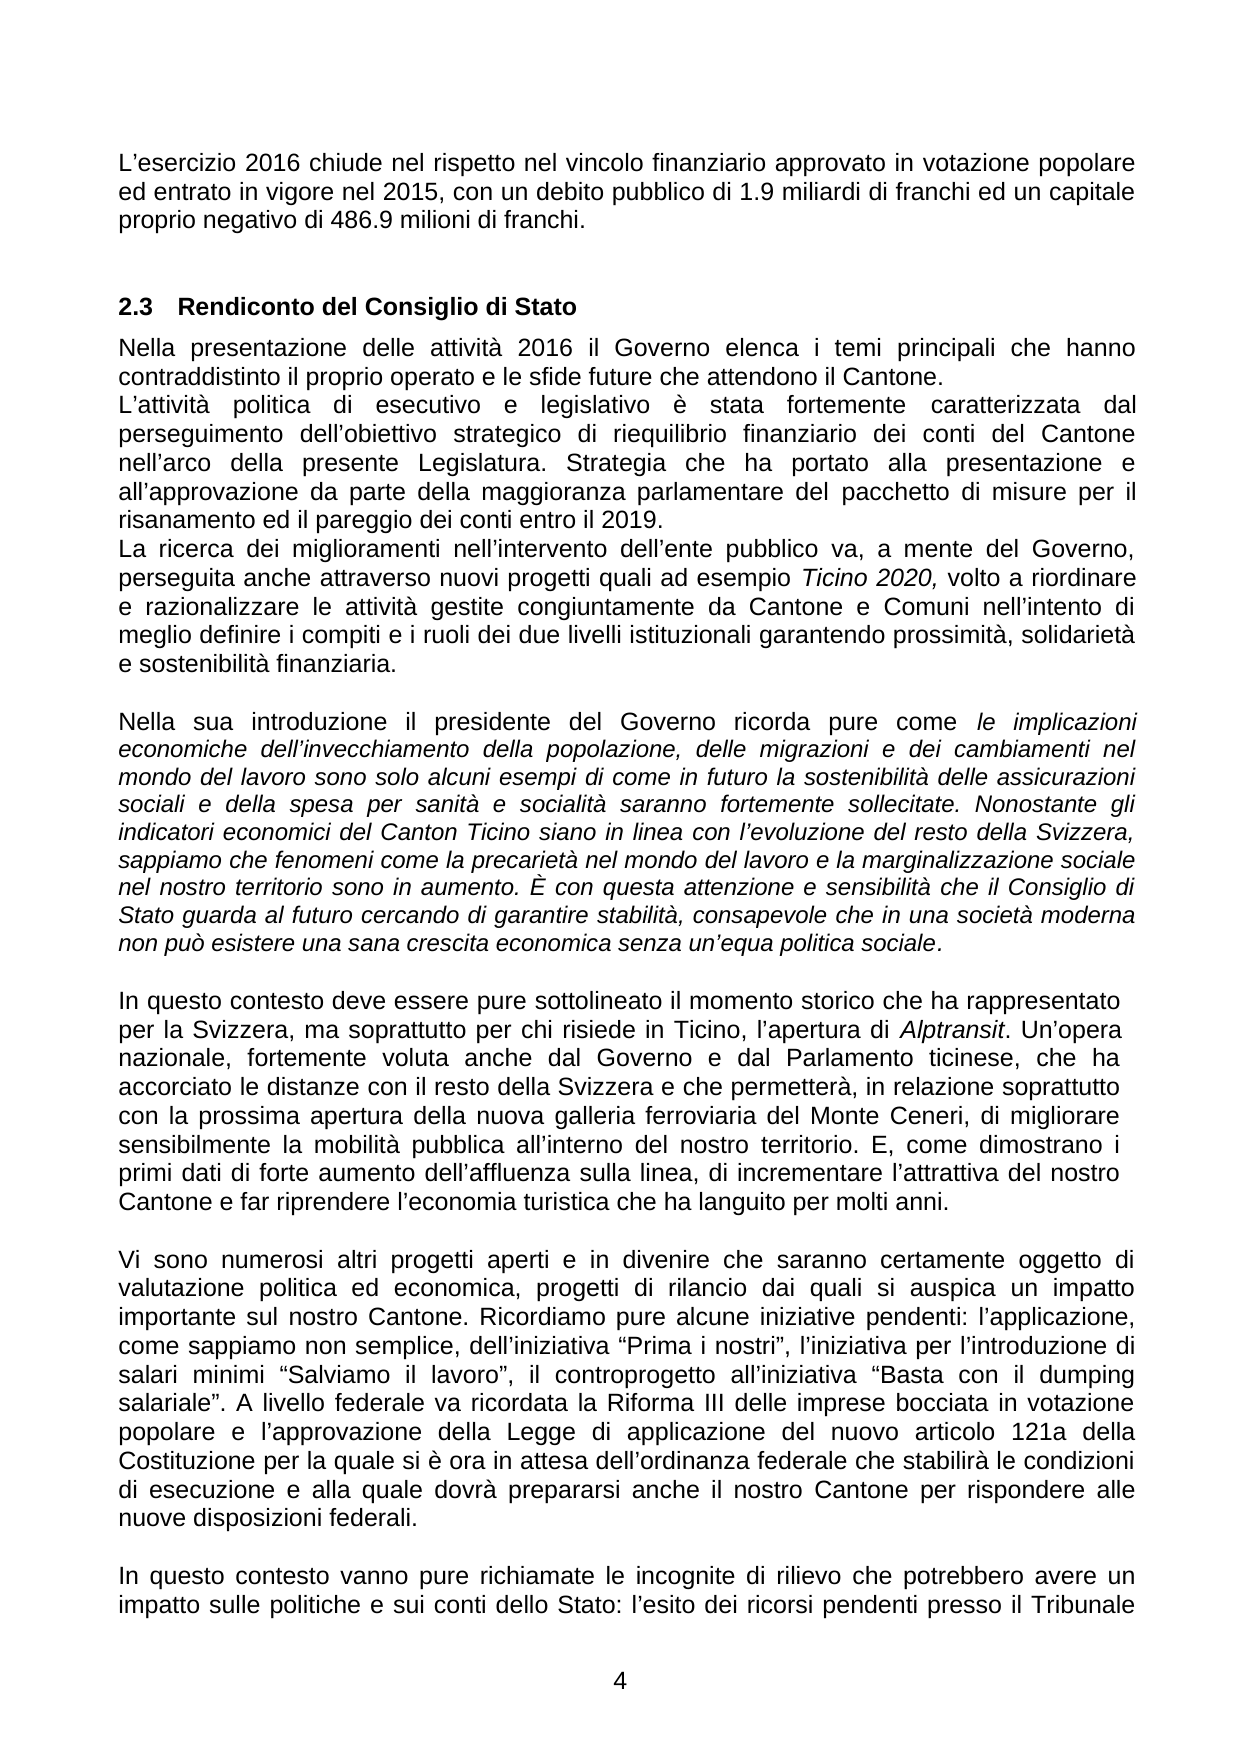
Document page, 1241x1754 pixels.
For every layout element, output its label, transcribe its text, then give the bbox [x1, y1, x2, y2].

text La ricerca dei miglioramenti nell’intervento dell’ente pubblico va, a mente del Governo, perseguita anche attraverso nuovi progetti quali ad esempio Ticino 2020, volto a riordinare e razionalizzare le attività gestite congiuntamente da Cantone e Comuni nell’intento di meglio definire i compiti e i ruoli dei due livelli istituzionali garantendo prossimità, solidarietà e sostenibilità finanziaria. [118, 534, 1137, 678]
text In questo contesto deve essere pure sottolineato il momento storico che ha rappresentato per la Svizzera, ma soprattutto per chi risiede in Ticino, l’apertura di Alptransit. Un’opera nazionale, fortemente voluta anche dal Governo e dal Parlamento ticinese, che ha accorciato le distanze con il resto della Svizzera e che permetterà, in relazione soprattutto con la prossima apertura della nuova galleria ferroviaria del Monte Ceneri, di migliorare sensibilmente la mobilità pubblica all’interno del nostro territorio. E, come dimostrano i primi dati di forte aumento dell’affluenza sulla linea, di incrementare l’attrattiva del nostro Cantone e far riprendere l’economia turistica che ha languito per molti anni. [118, 986, 1122, 1216]
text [118, 1561, 1137, 1618]
subtitle 2.3 Rendiconto del Consiglio di Stato [118, 291, 1122, 320]
text L’esercizio 2016 chiude nel rispetto nel vincolo finanziario approvato in votazione popolare ed entrato in vigore nel 2015, con un debito pubblico di 1.9 miliardi di franchi ed un capitale proprio negativo di 486.9 milioni di franchi. [118, 148, 1137, 234]
text Vi sono numerosi altri progetti aperti e in divenire che saranno certamente oggetto di valutazione politica ed economica, progetti di rilancio dai quali si auspica un impatto importante sul nostro Cantone. Ricordiamo pure alcune iniziative pendenti: l’applicazione, come sappiamo non semplice, dell’iniziativa “Prima i nostri”, l’iniziativa per l’introduzione di salari minimi “Salviamo il lavoro”, il controprogetto all’iniziativa “Basta con il dumping salariale”. A livello federale va ricordata la Riforma III delle imprese bocciata in votazione popolare e l’approvazione della Legge di applicazione del nuovo articolo 121a della Costituzione per la quale si è ora in attesa dell’ordinanza federale che stabilirà le condizioni di esecuzione e alla quale dovrà prepararsi anche il nostro Cantone per rispondere alle nuove disposizioni federali. [118, 1245, 1137, 1532]
text L’attività politica di esecutivo e legislativo è stata fortemente caratterizzata dal perseguimento dell’obiettivo strategico di riequilibrio finanziario dei conti del Cantone nell’arco della presente Legislatura. Strategia che ha portato alla presentazione e all’approvazione da parte della maggioranza parlamentare del pacchetto di misure per il risanamento ed il pareggio dei conti entro il 2019. [118, 390, 1137, 534]
text Nella sua introduzione il presidente del Governo ricorda pure come le implicazioni economiche dell’invecchiamento della popolazione, delle migrazioni e dei cambiamenti nel mondo del lavoro sono solo alcuni esempi di come in futuro la sostenibilità delle assicurazioni sociali e della spesa per sanità e socialità saranno fortemente sollecitate. Nonostante gli indicatori economici del Canton Ticino siano in linea con l’evoluzione del resto della Svizzera, sappiamo che fenomeni come la precarietà nel mondo del lavoro e la marginalizzazione sociale nel nostro territorio sono in aumento. È con questa attenzione e sensibilità che il Consiglio di Stato guarda al futuro cercando di garantire stabilità, consapevole che in una società moderna non può esistere una sana crescita economica senza un’equa politica sociale. [118, 706, 1137, 957]
text Nella presentazione delle attività 2016 il Governo elenca i temi principali che hanno contraddistinto il proprio operato e le sfide future che attendono il Cantone. [118, 333, 1137, 390]
